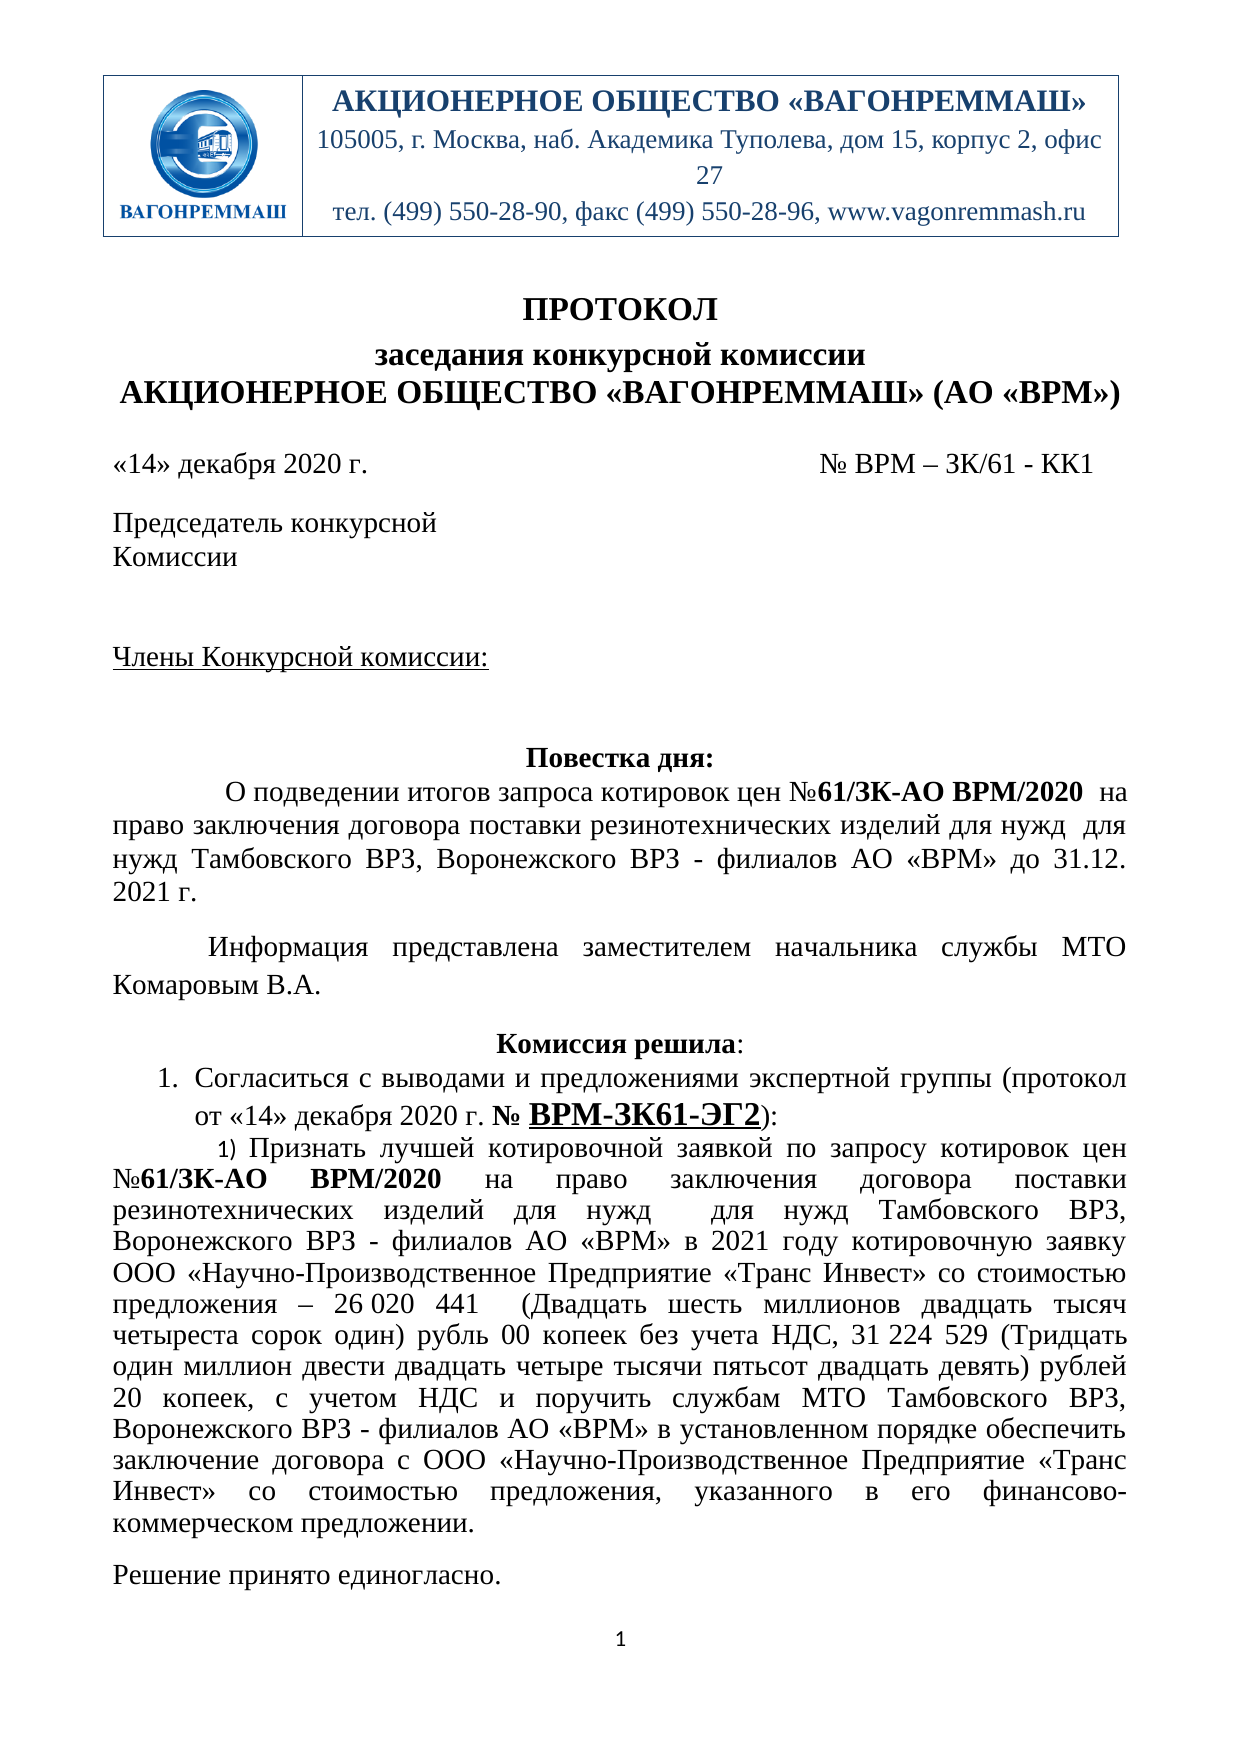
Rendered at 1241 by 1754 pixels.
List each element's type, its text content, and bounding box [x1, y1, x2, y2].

table_header [104, 76, 302, 236]
list Согласиться с выводами и предложениями экспертной группы (протокол от «14» декабря 2020 г. № ВРМ-ЗК61-ЭГ2): [157, 1060, 1128, 1132]
text Председатель конкурсной [112, 505, 1128, 539]
text Комиссия решила: [112, 1027, 1128, 1060]
text ПРОТОКОЛ [112, 290, 1128, 328]
table_header АКЦИОНЕРНОЕ ОБЩЕСТВО «ВАГОНРЕММАШ» 105005, г. Москва, наб. Академика Туполева, дом 15, корпус 2, офис 27 тел. (499) 550-28-90, факс (499) 550-28-96, www.vagonremmash.ru [303, 76, 1118, 236]
text Члены Конкурсной комиссии: [112, 639, 1123, 673]
text Повестка дня: [112, 740, 1128, 774]
text заседания конкурсной комиссии [112, 334, 1128, 372]
text АКЦИОНЕРНОЕ ОБЩЕСТВО «ВАГОНРЕММАШ» (АО «ВРМ») [112, 372, 1128, 410]
text «14» декабря 2020 г. № ВРМ – ЗК/61 - КК1 [112, 446, 1128, 479]
text О подведении итогов запроса котировок цен №61/ЗК-АО ВРМ/2020 на право заключения договора поставки резинотехнических изделий для нужд для нужд Тамбовского ВРЗ, Воронежского ВРЗ - филиалов АО «ВРМ» до 31.12. 2021 г. [112, 774, 1128, 908]
text Комиссии [112, 539, 1128, 572]
picture [119, 90, 287, 224]
text 1) Признать лучшей котировочной заявкой по запросу котировок цен №61/ЗК-АО ВРМ/2020 на право заключения договора поставки резинотехнических изделий для нужд для нужд Тамбовского ВРЗ, Воронежского ВРЗ - филиалов АО «ВРМ» в 2021 году котировочную заявку ООО «Научно-Производственное Предприятие «Транс Инвест» со стоимостью предложения – 26 020 441 (Двадцать шесть миллионов двадцать тысяч четыреста сорок один) рубль 00 копеек без учета НДС, 31 224 529 (Тридцать один миллион двести двадцать четыре тысячи пятьсот двадцать девять) рублей 20 копеек, с учетом НДС и поручить службам МТО Тамбовского ВРЗ, Воронежского ВРЗ - филиалов АО «ВРМ» в установленном порядке обеспечить заключение договора с ООО «Научно-Производственное Предприятие «Транс Инвест» со стоимостью предложения, указанного в его финансово-коммерческом предложении. [112, 1132, 1128, 1538]
text Информация представлена заместителем начальника службы МТО Комаровым В.А. [112, 929, 1128, 1001]
text Решение принято единогласно. [112, 1559, 1128, 1590]
